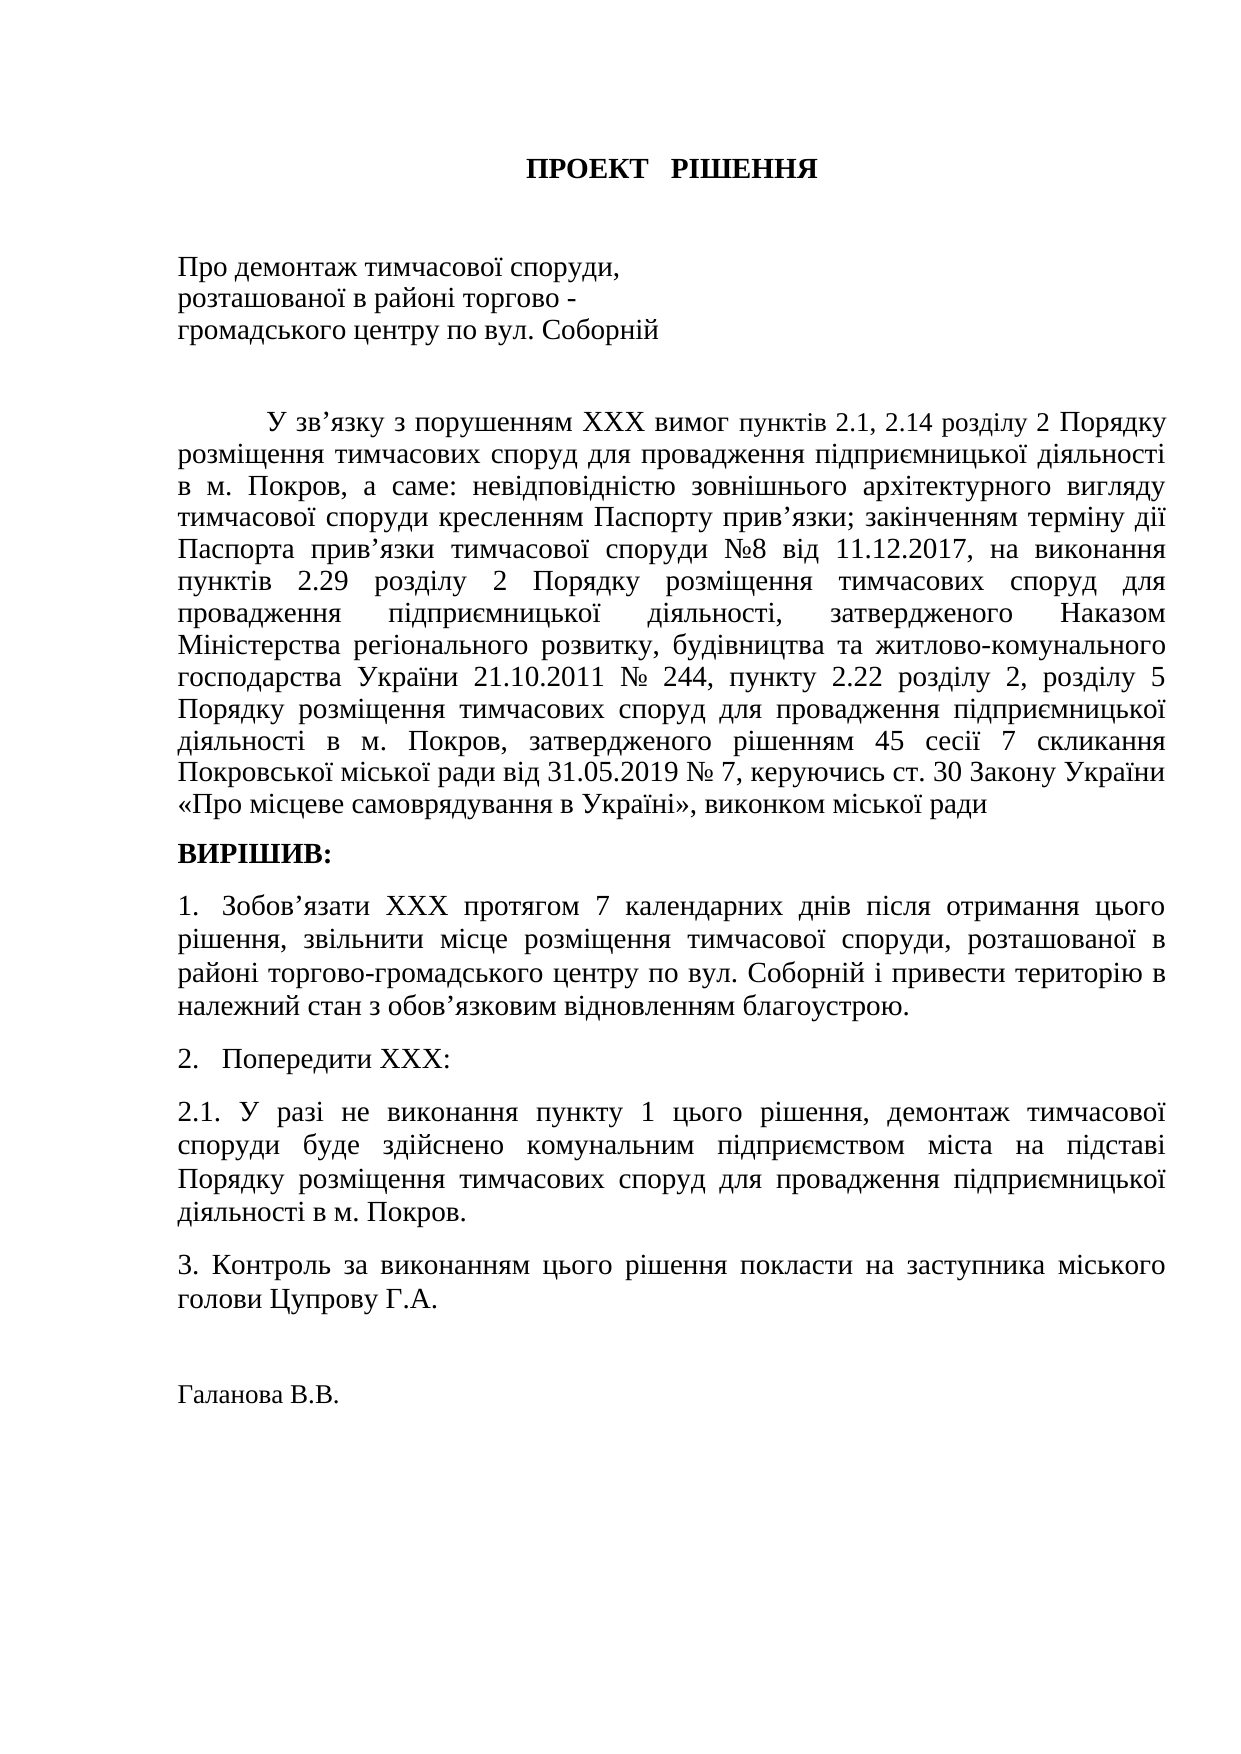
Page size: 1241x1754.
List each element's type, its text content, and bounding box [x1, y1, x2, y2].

text Про демонтаж тимчасової споруди, [177, 251, 1090, 282]
text ПРОЕКТ РІШЕННЯ [177, 152, 1167, 185]
text Галанова В.В. [177, 1378, 1167, 1409]
text 2.1. У разі не виконання пункту 1 цього рішення, демонтаж тимчасової споруди буде здійснено комунальним підприємством міста на підставі Порядку розміщення тимчасових споруд для провадження підприємницької діяльності в м. Покров. [177, 1094, 1167, 1228]
list Зобов’язати ХХХ протягом 7 календарних днів після отримання цього рішення, звільнити місце розміщення тимчасової споруди, розташованої в районі торгово-громадського центру по вул. Соборній і привести територію в належний стан з обов’язковим відновленням благоустрою. [177, 888, 1167, 1022]
text громадського центру по вул. Соборній [177, 314, 1090, 346]
text 3. Контроль за виконанням цього рішення покласти на заступника міського голови Цупрову Г.А. [177, 1247, 1167, 1314]
list Попередити ХХХ: [177, 1041, 1167, 1075]
text У зв’язку з порушенням ХХХ вимог пунктів 2.1, 2.14 розділу 2 Порядку розміщення тимчасових споруд для провадження підприємницької діяльності в м. Покров, а саме: невідповідністю зовнішнього архітектурного вигляду тимчасової споруди кресленням Паспорту прив’язки; закінченням терміну дії Паспорта прив’язки тимчасової споруди №8 від 11.12.2017, на виконання пунктів 2.29 розділу 2 Порядку розміщення тимчасових споруд для провадження підприємницької діяльності, затвердженого Наказом Міністерства регіонального розвитку, будівництва та житлово-комунального господарства України 21.10.2011 № 244, пункту 2.22 розділу 2, розділу 5 Порядку розміщення тимчасових споруд для провадження підприємницької діяльності в м. Покров, затвердженого рішенням 45 сесії 7 скликання Покровської міської ради від 31.05.2019 № 7, керуючись ст. 30 Закону України «Про місцеве самоврядування в Україні», виконком міської ради [177, 406, 1167, 820]
text розташованої в районі торгово - [177, 282, 1090, 314]
text ВИРІШИВ: [177, 838, 1167, 870]
